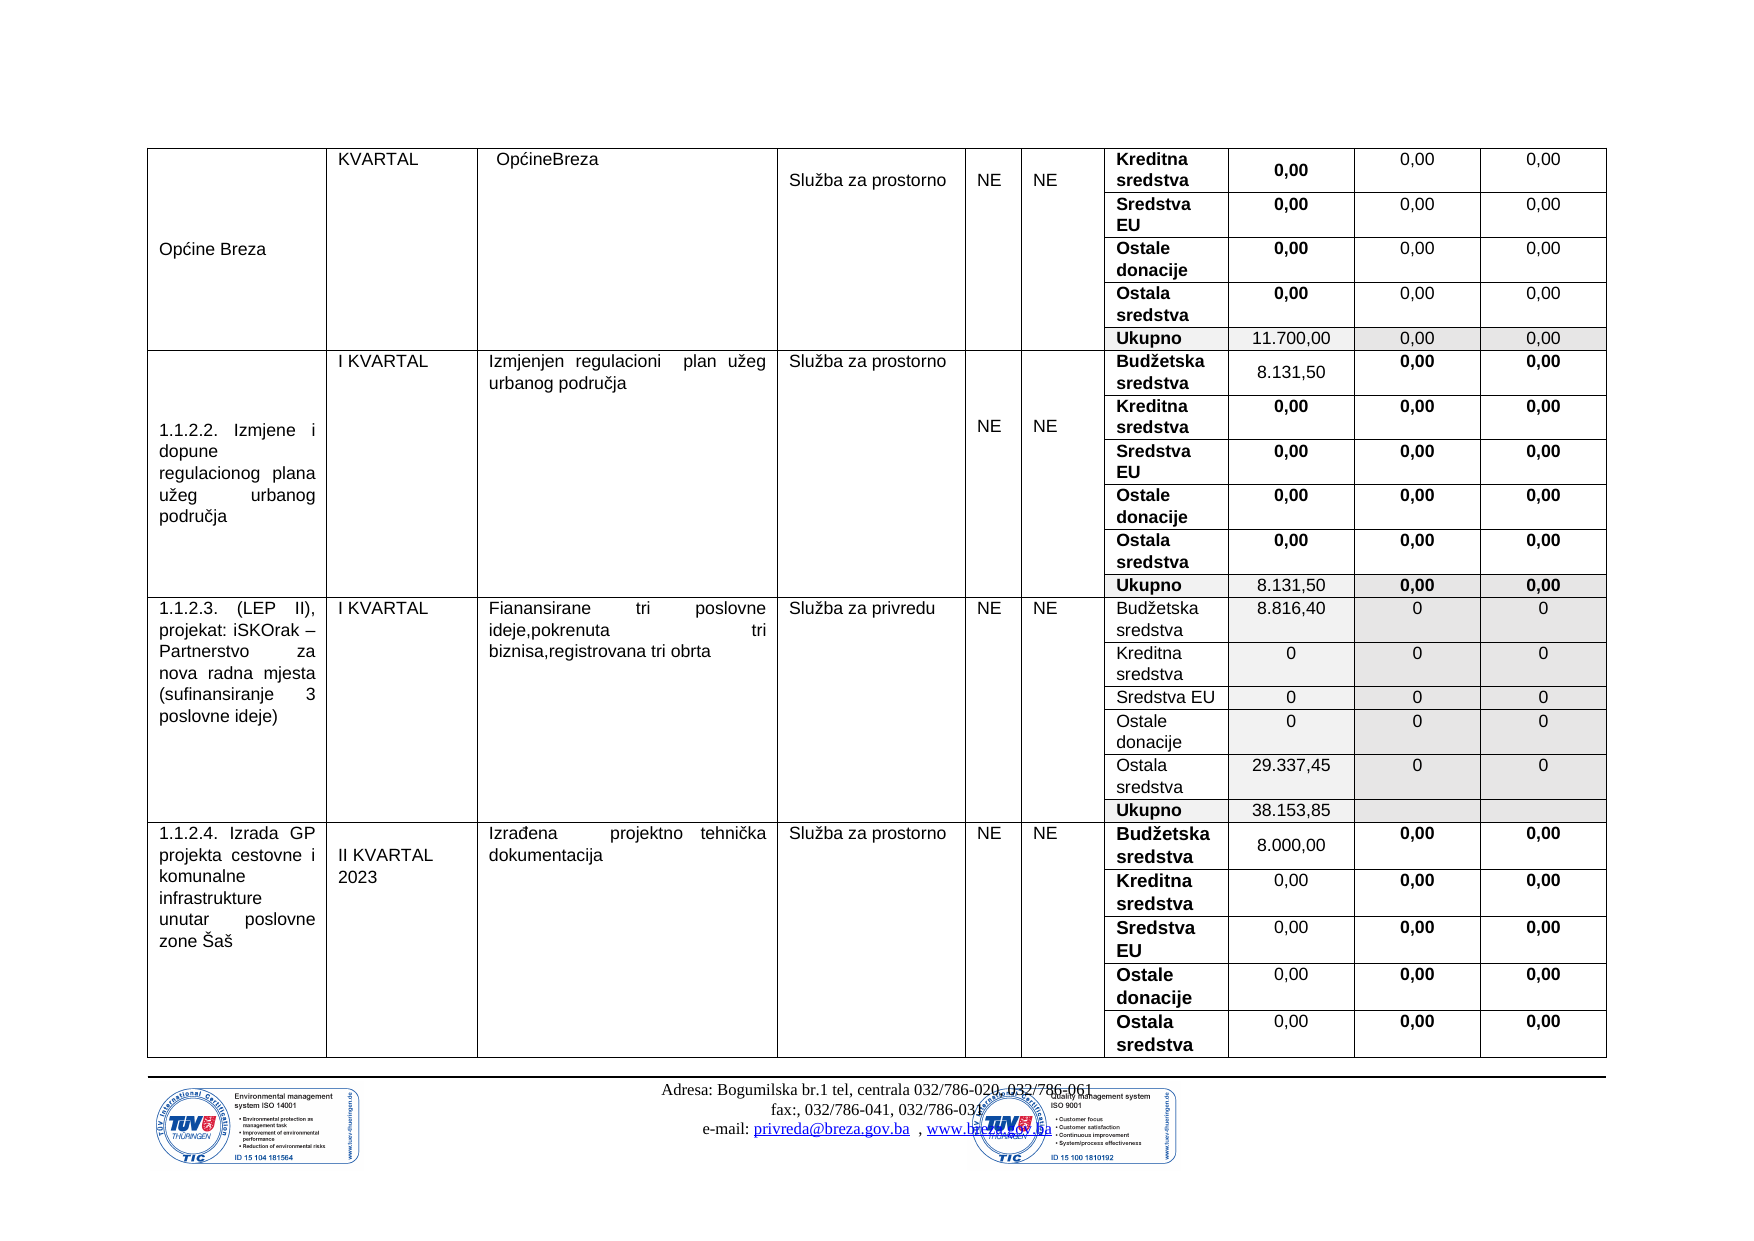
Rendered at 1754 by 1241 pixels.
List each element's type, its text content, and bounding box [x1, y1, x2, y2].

table_cell Sredstva EU [1105, 440, 1228, 484]
table_cell NE [966, 823, 1021, 1057]
table_cell NE [1022, 351, 1104, 597]
table_cell 0,00 [1229, 1011, 1354, 1057]
table_cell Kreditna sredstva [1105, 149, 1228, 192]
table_cell NE [1022, 598, 1104, 822]
table_cell Kreditna sredstva [1105, 870, 1228, 916]
table_cell [1355, 800, 1480, 822]
table_cell Ostala sredstva [1105, 283, 1228, 327]
table_cell Služba za prostorno [778, 823, 965, 1057]
table_cell Izrađen prostorni plan OpćineBreza [478, 149, 777, 350]
table_cell 0,00 [1355, 396, 1480, 439]
table_cell 0,00 [1355, 238, 1480, 282]
table_cell 0,00 [1481, 149, 1606, 192]
table_cell 0 [1481, 710, 1606, 754]
table_cell 0,00 [1355, 530, 1480, 574]
table_cell Sredstva EU [1105, 687, 1228, 709]
table_cell 0,00 [1481, 964, 1606, 1010]
table_cell NE [966, 598, 1021, 822]
table_cell 0,00 [1481, 575, 1606, 597]
table_cell I, II, III I IV KVARTAL [327, 149, 477, 350]
table_cell Izmjenjen regulacioni plan užeg urbanog područja [478, 351, 777, 597]
table_cell Ostala sredstva [1105, 530, 1228, 574]
table_cell 0,00 [1229, 917, 1354, 963]
table_cell 0 [1481, 643, 1606, 686]
table_cell Ostale donacije [1105, 964, 1228, 1010]
table_cell 0,00 [1229, 440, 1354, 484]
table_cell 0,00 [1229, 964, 1354, 1010]
table_cell 0,00 [1481, 917, 1606, 963]
table_cell 0,00 [1355, 149, 1480, 192]
table_cell Ostale donacije [1105, 238, 1228, 282]
table_cell 0,00 [1229, 193, 1354, 237]
table_cell [1481, 800, 1606, 822]
table_cell 0,00 [1481, 1011, 1606, 1057]
table_cell 0,00 [1355, 870, 1480, 916]
table_cell Kreditna sredstva [1105, 396, 1228, 439]
table_cell Budžetska sredstva [1105, 823, 1228, 869]
table_cell 0 [1481, 598, 1606, 642]
table_cell Služba za privredu [778, 598, 965, 822]
table_cell 0,00 [1355, 1011, 1480, 1057]
picture [150, 1081, 365, 1171]
table_cell 1.1.2.4. Izrada GP projekta cestovne i komunalne infrastrukture unutar poslovne zone Šaš [148, 823, 326, 1057]
table_cell 0 [1355, 710, 1480, 754]
table_cell Služba za prostorno [778, 351, 965, 597]
table_cell 0,00 [1481, 440, 1606, 484]
table_cell 1.1.2.3. (LEP II), projekat: iSKOrak – Partnerstvo za nova radna mjesta (sufinansiranje 3 poslovne ideje) [148, 598, 326, 822]
table_cell 0 [1355, 643, 1480, 686]
table_cell 0,00 [1481, 328, 1606, 350]
table_cell 11.700,00 [1229, 328, 1354, 350]
table_cell Kreditna sredstva [1105, 643, 1228, 686]
table_cell 0,00 [1481, 238, 1606, 282]
table_cell Izrađena projektno tehnička dokumentacija [478, 823, 777, 1057]
table_cell 8.131,50 [1229, 351, 1354, 394]
table_cell 1.1.2.1. Izrada prostornog plana Općine Breza [148, 149, 326, 350]
table_cell 38.153,85 [1229, 800, 1354, 822]
table_cell 0,00 [1355, 823, 1480, 869]
table_cell 0,00 [1355, 193, 1480, 237]
table_cell 0 [1229, 643, 1354, 686]
table_cell 0,00 [1229, 396, 1354, 439]
table_cell 0,00 [1355, 485, 1480, 529]
table_cell Ostala sredstva [1105, 755, 1228, 799]
table_cell Ukupno [1105, 800, 1228, 822]
table_cell 29.337,45 [1229, 755, 1354, 799]
table_cell Sredstva EU [1105, 917, 1228, 963]
table_cell Budžetska sredstva [1105, 351, 1228, 394]
table_cell 0 [1229, 710, 1354, 754]
table_cell Ukupno [1105, 575, 1228, 597]
table_cell Budžetska sredstva [1105, 598, 1228, 642]
table_cell 0,00 [1355, 917, 1480, 963]
table_cell 0,00 [1229, 485, 1354, 529]
table_cell NE [1022, 823, 1104, 1057]
table_cell 0,00 [1481, 870, 1606, 916]
table_cell 8.000,00 [1229, 823, 1354, 869]
table_cell 0,00 [1481, 193, 1606, 237]
table_cell 0,00 [1229, 870, 1354, 916]
table_cell 0,00 [1355, 351, 1480, 394]
table_cell 0,00 [1481, 396, 1606, 439]
table_cell 0,00 [1355, 964, 1480, 1010]
table_cell Služba za prostorno [778, 149, 965, 350]
table_cell 0 [1355, 687, 1480, 709]
table_cell Fianansirane tri poslovne ideje,pokrenuta tri biznisa,registrovana tri obrta [478, 598, 777, 822]
table_cell 0 [1481, 755, 1606, 799]
table_cell 0,00 [1355, 440, 1480, 484]
table_cell NE [1022, 149, 1104, 350]
table_cell Ukupno [1105, 328, 1228, 350]
table_cell Sredstva EU [1105, 193, 1228, 237]
table_cell Ostale donacije [1105, 710, 1228, 754]
table_cell I KVARTAL [327, 351, 477, 597]
table_cell 0,00 [1355, 328, 1480, 350]
table_cell 0,00 [1481, 351, 1606, 394]
table_cell Ostale donacije [1105, 485, 1228, 529]
table_cell 0,00 [1229, 530, 1354, 574]
table_cell 0,00 [1481, 485, 1606, 529]
table_cell 1.1.2.2. Izmjene i dopune regulacionog plana užeg urbanog područja [148, 351, 326, 597]
table_cell Ostala sredstva [1105, 1011, 1228, 1057]
table_cell II KVARTAL 2023 [327, 823, 477, 1057]
table_cell I KVARTAL [327, 598, 477, 822]
table_cell 8.816,40 [1229, 598, 1354, 642]
table_cell 0 [1481, 687, 1606, 709]
table_cell 0,00 [1481, 283, 1606, 327]
table_cell 0 [1229, 687, 1354, 709]
table_cell 0,00 [1229, 149, 1354, 192]
table_cell 0,00 [1481, 823, 1606, 869]
table_cell 0 [1355, 598, 1480, 642]
table_cell 8.131,50 [1229, 575, 1354, 597]
picture [967, 1081, 1182, 1171]
table_cell NE [966, 351, 1021, 597]
table_cell 0,00 [1355, 575, 1480, 597]
table_cell 0,00 [1481, 530, 1606, 574]
table_cell 0,00 [1229, 283, 1354, 327]
table_cell 0,00 [1355, 283, 1480, 327]
table_cell NE [966, 149, 1021, 350]
table_cell 0 [1355, 755, 1480, 799]
table_cell 0,00 [1229, 238, 1354, 282]
